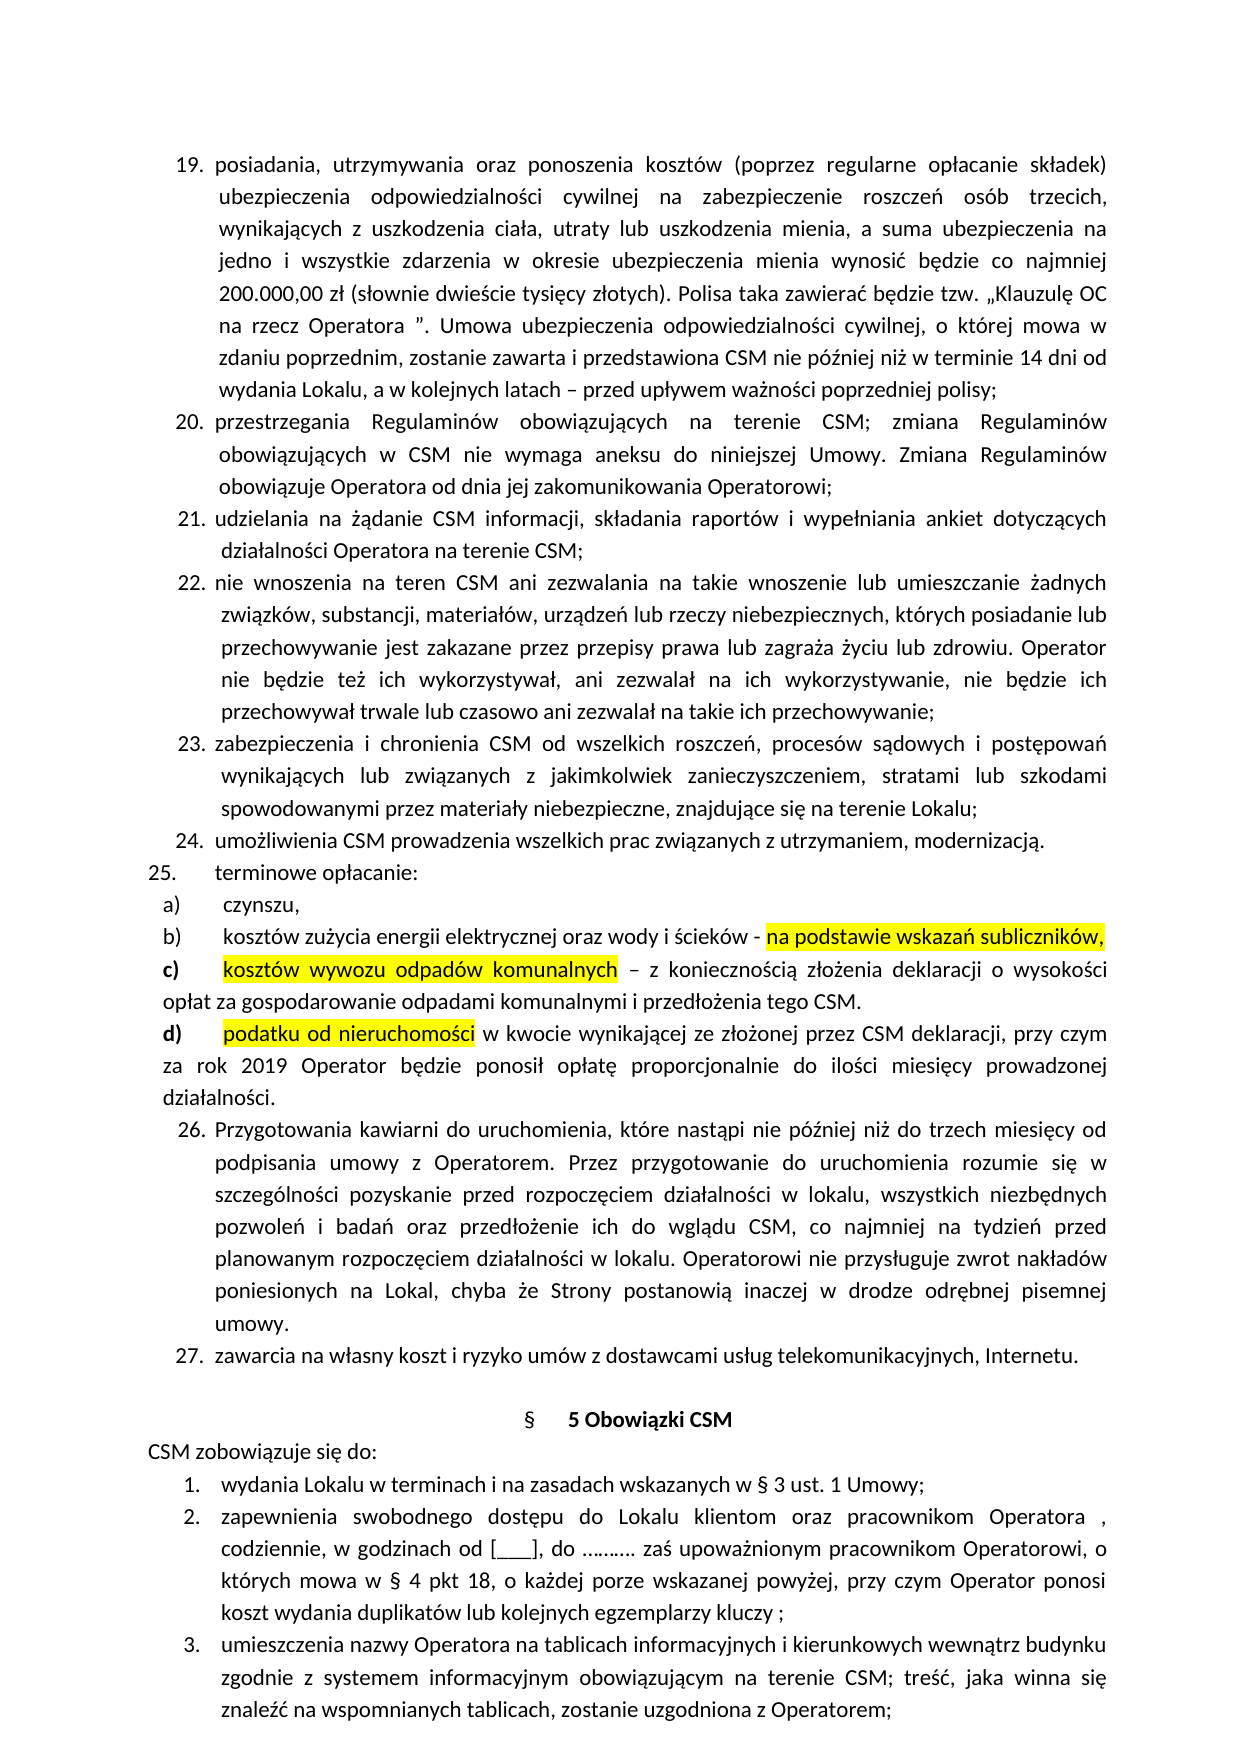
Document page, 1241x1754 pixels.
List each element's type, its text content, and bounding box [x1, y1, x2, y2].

subtitle 5 Obowiązki CSM [148, 1405, 1108, 1433]
list podatku od nieruchomości w kwocie wynikającej ze złożonej przez CSM deklaracji, przy czym za rok 2019 Operator będzie ponosił opłatę proporcjonalnie do ilości miesięcy prowadzonej działalności. [163, 1019, 1108, 1111]
list Przygotowania kawiarni do uruchomienia, które nastąpi nie później niż do trzech miesięcy od podpisania umowy z Operatorem. Przez przygotowanie do uruchomienia rozumie się w szczególności pozyskanie przed rozpoczęciem działalności w lokalu, wszystkich niezbędnych pozwoleń i badań oraz przedłożenie ich do wglądu CSM, co najmniej na tydzień przed planowanym rozpoczęciem działalności w lokalu. Operatorowi nie przysługuje zwrot nakładów poniesionych na Lokal, chyba że Strony postanowią inaczej w drodze odrębnej pisemnej umowy. [177, 1116, 1108, 1337]
list nie wnoszenia na teren CSM ani zezwalania na takie wnoszenie lub umieszczanie żadnych związków, substancji, materiałów, urządzeń lub rzeczy niebezpiecznych, których posiadanie lub przechowywanie jest zakazane przez przepisy prawa lub zagraża życiu lub zdrowiu. Operator nie będzie też ich wykorzystywał, ani zezwalał na ich wykorzystywanie, nie będzie ich przechowywał trwale lub czasowo ani zezwalał na takie ich przechowywanie; [177, 568, 1108, 725]
list kosztów wywozu odpadów komunalnych – z koniecznością złożenia deklaracji o wysokości opłat za gospodarowanie odpadami komunalnymi i przedłożenia tego CSM. [163, 955, 1108, 1015]
list umożliwienia CSM prowadzenia wszelkich prac związanych z utrzymaniem, modernizacją. [175, 826, 1108, 854]
list kosztów zużycia energii elektrycznej oraz wody i ścieków - na podstawie wskazań subliczników, [163, 922, 1108, 951]
list posiadania, utrzymywania oraz ponoszenia kosztów (poprzez regularne opłacanie składek) ubezpieczenia odpowiedzialności cywilnej na zabezpieczenie roszczeń osób trzecich, wynikających z uszkodzenia ciała, utraty lub uszkodzenia mienia, a suma ubezpieczenia na jedno i wszystkie zdarzenia w okresie ubezpieczenia mienia wynosić będzie co najmniej 200.000,00 zł (słownie dwieście tysięcy złotych). Polisa taka zawierać będzie tzw. „Klauzulę OC na rzecz Operatora ”. Umowa ubezpieczenia odpowiedzialności cywilnej, o której mowa w zdaniu poprzednim, zostanie zawarta i przedstawiona CSM nie później niż w terminie 14 dni od wydania Lokalu, a w kolejnych latach – przed upływem ważności poprzedniej polisy; [175, 150, 1108, 403]
list czynszu, [163, 890, 1108, 918]
list przestrzegania Regulaminów obowiązujących na terenie CSM; zmiana Regulaminów obowiązujących w CSM nie wymaga aneksu do niniejszej Umowy. Zmiana Regulaminów obowiązuje Operatora od dnia jej zakomunikowania Operatorowi; [175, 407, 1108, 500]
list wydania Lokalu w terminach i na zasadach wskazanych w § 3 ust. 1 Umowy; [183, 1470, 1108, 1498]
list udzielania na żądanie CSM informacji, składania raportów i wypełniania ankiet dotyczących działalności Operatora na terenie CSM; [177, 504, 1108, 564]
text CSM zobowiązuje się do: [148, 1437, 1108, 1466]
list zawarcia na własny koszt i ryzyko umów z dostawcami usług telekomunikacyjnych, Internetu. [175, 1341, 1108, 1369]
list zapewnienia swobodnego dostępu do Lokalu klientom oraz pracownikom Operatora , codziennie, w godzinach od [___], do ………. zaś upoważnionym pracownikom Operatorowi, o których mowa w § 4 pkt 18, o każdej porze wskazanej powyżej, przy czym Operator ponosi koszt wydania duplikatów lub kolejnych egzemplarzy kluczy ; [183, 1502, 1108, 1626]
list terminowe opłacanie: [148, 858, 1108, 886]
list zabezpieczenia i chronienia CSM od wszelkich roszczeń, procesów sądowych i postępowań wynikających lub związanych z jakimkolwiek zanieczyszczeniem, stratami lub szkodami spowodowanymi przez materiały niebezpieczne, znajdujące się na terenie Lokalu; [177, 729, 1108, 822]
list umieszczenia nazwy Operatora na tablicach informacyjnych i kierunkowych wewnątrz budynku zgodnie z systemem informacyjnym obowiązującym na terenie CSM; treść, jaka winna się znaleźć na wspomnianych tablicach, zostanie uzgodniona z Operatorem; [183, 1631, 1108, 1723]
